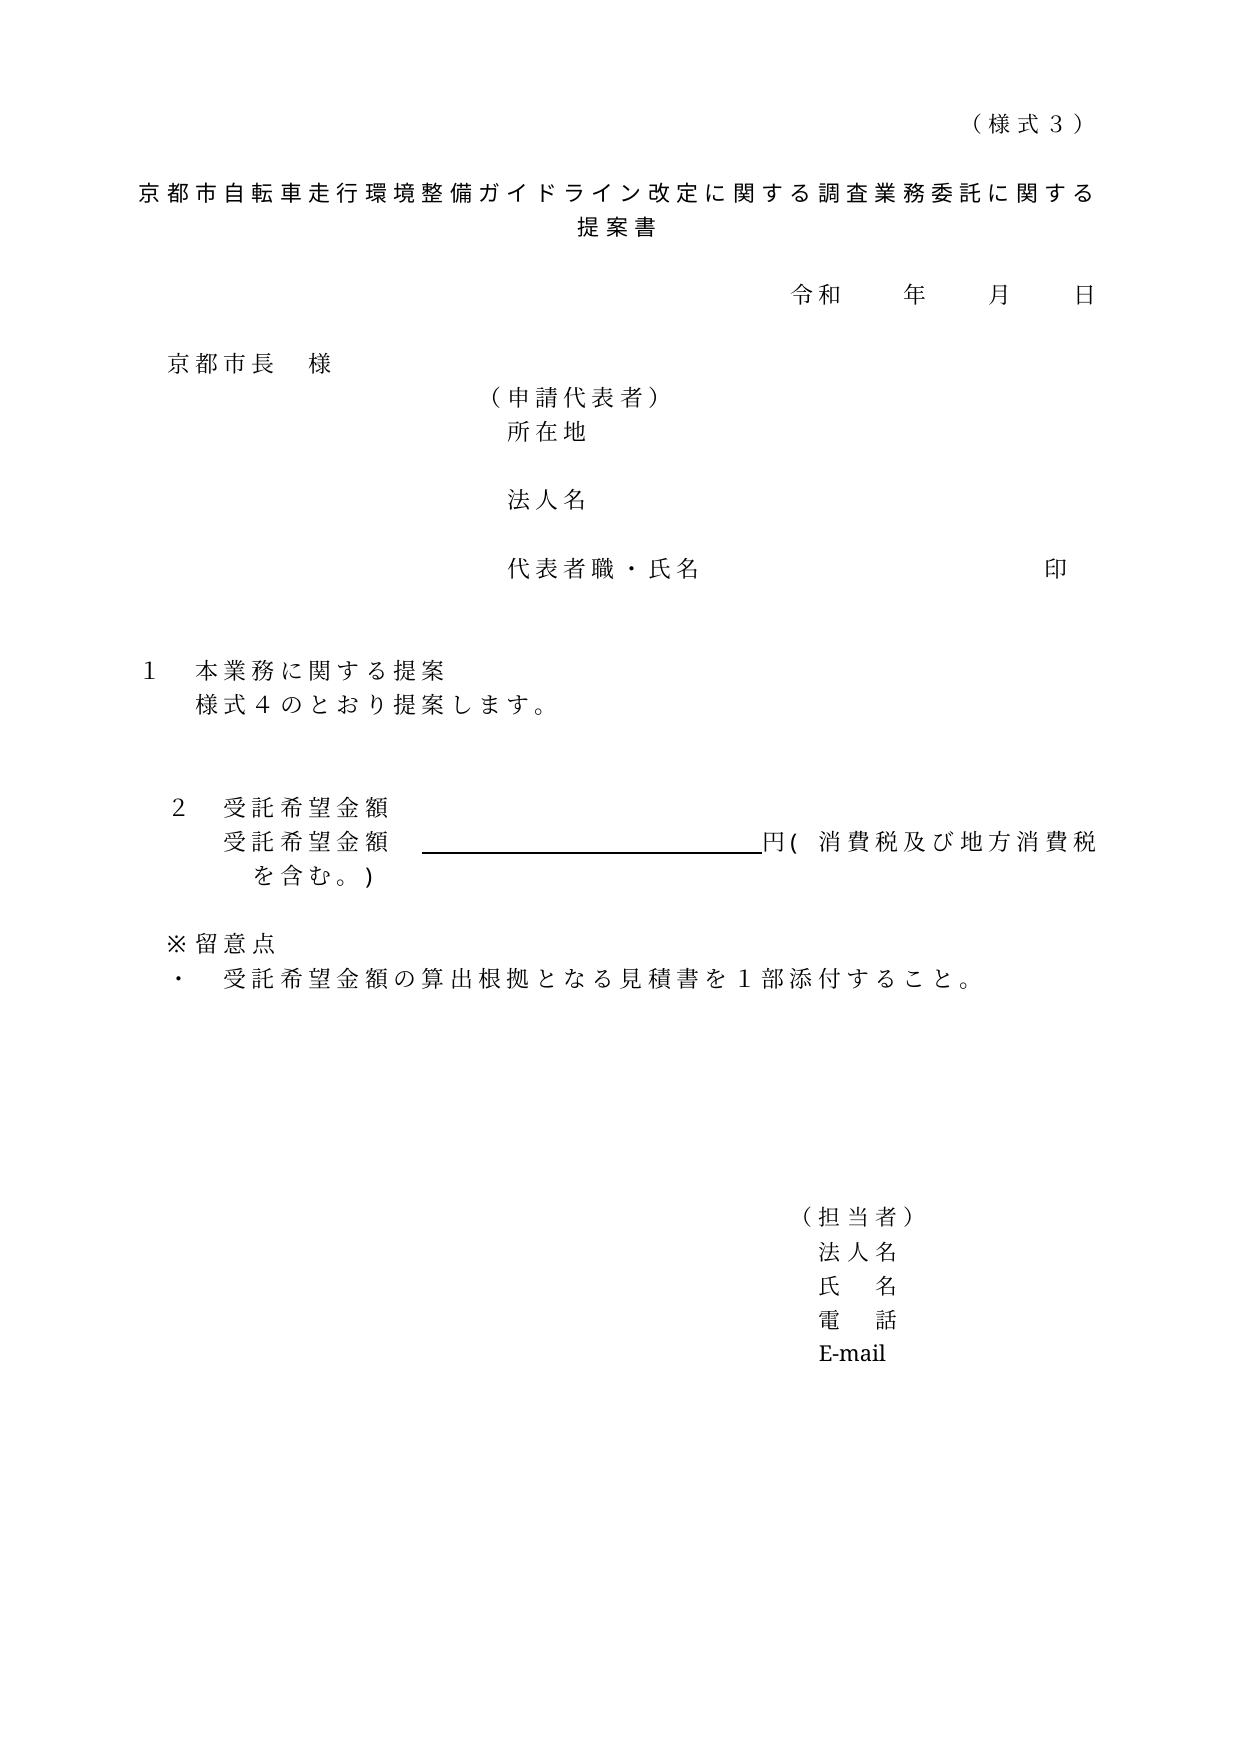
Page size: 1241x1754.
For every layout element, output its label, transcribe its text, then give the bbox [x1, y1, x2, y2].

text ２ 受託希望金額 [139, 789, 1102, 823]
text 法人名 [138, 482, 1102, 516]
text （申請代表者） [138, 379, 1102, 413]
text 京都市長 様 [138, 345, 1102, 379]
text 代表者職・氏名 印 [138, 550, 1102, 584]
text 様式４のとおり提案します。 [138, 687, 1102, 721]
text 所在地 [138, 413, 1102, 448]
text ※留意点 [164, 926, 1102, 960]
text （担当者） [138, 1199, 1102, 1233]
text 氏 名 [138, 1268, 1102, 1302]
text １ 本業務に関する提案 [138, 653, 1102, 687]
text ・ 受託希望金額の算出根拠となる見積書を１部添付すること。 [164, 960, 1102, 994]
text 受託希望金額 円(消費税及び地方消費税を含む。) [139, 823, 1102, 892]
text 京都市自転車走行環境整備ガイドライン改定に関する調査業務委託に関する提案書 [138, 174, 1102, 243]
text 法人名 [138, 1233, 1102, 1268]
text （様式３） [138, 106, 1102, 140]
text E-mail [138, 1336, 1102, 1370]
text 電 話 [138, 1302, 1102, 1336]
text 令和 年 月 日 [138, 277, 1102, 311]
